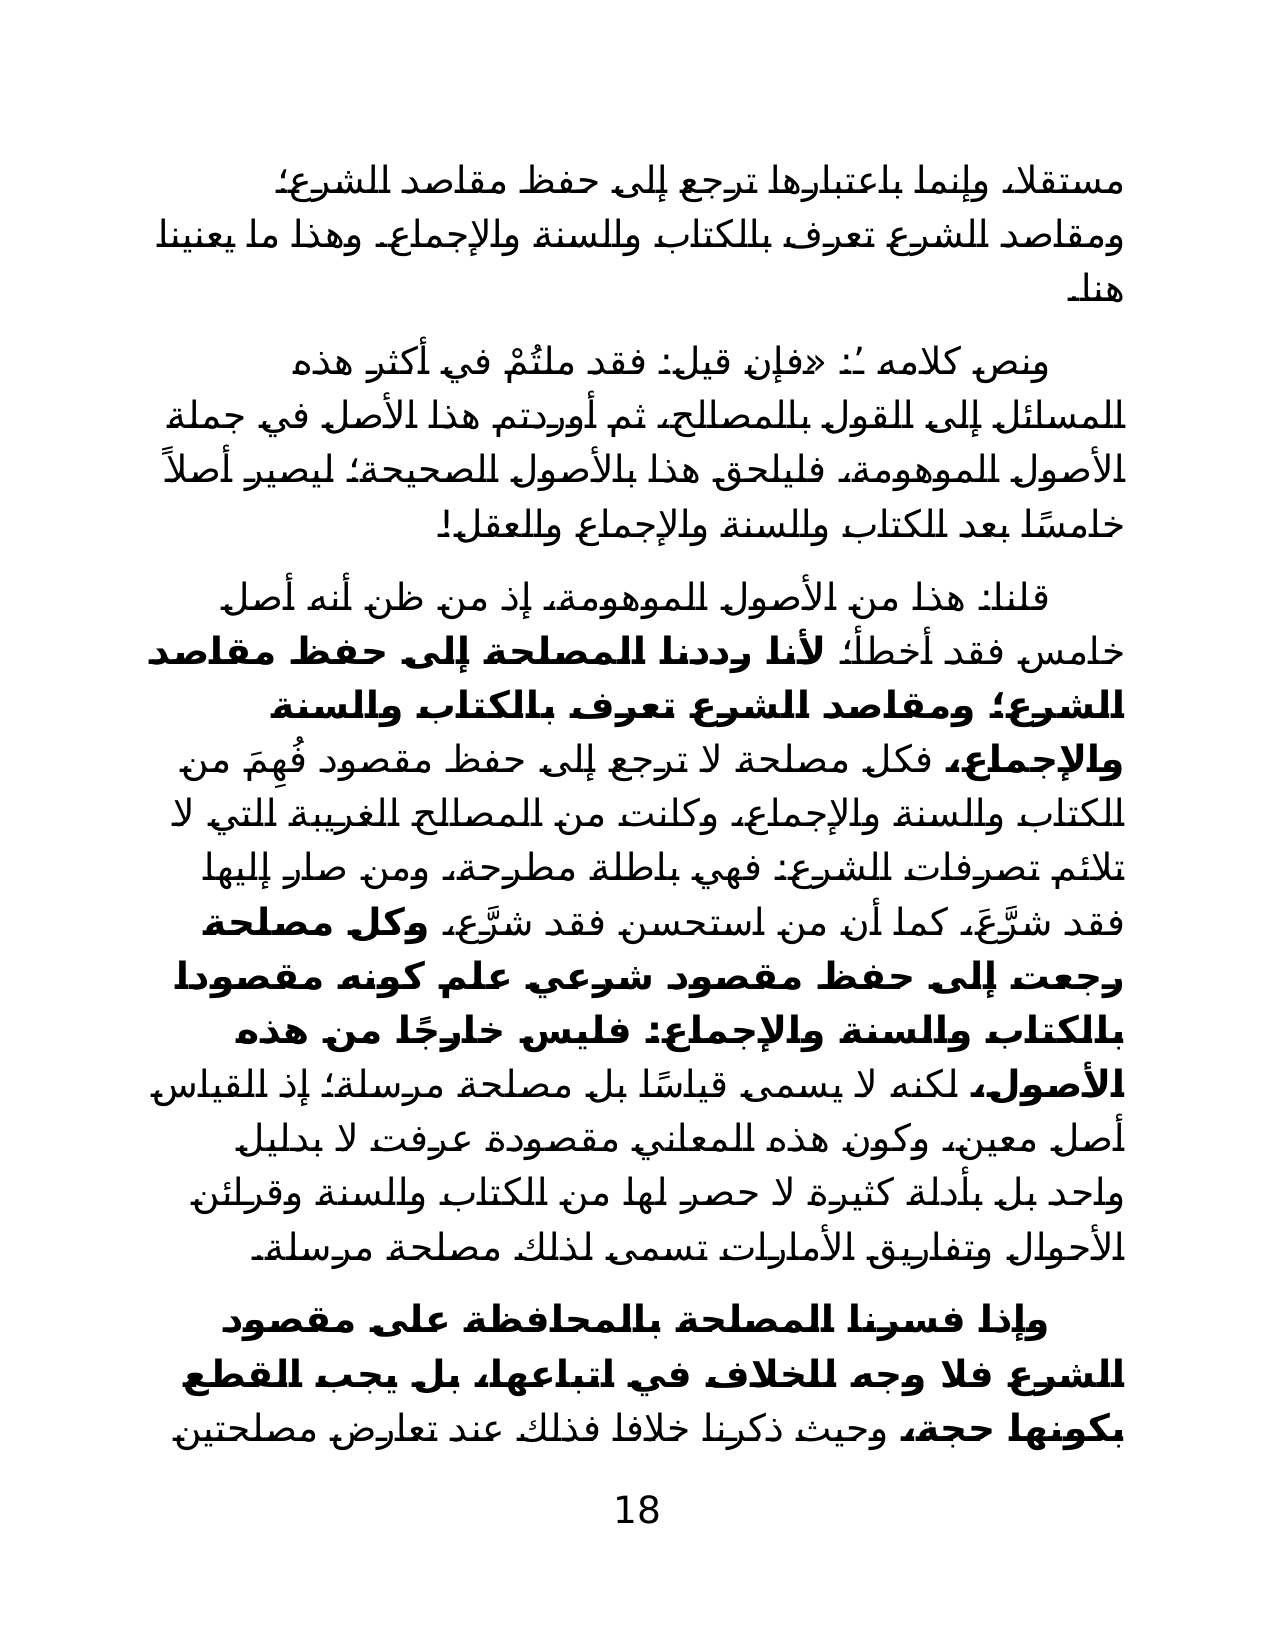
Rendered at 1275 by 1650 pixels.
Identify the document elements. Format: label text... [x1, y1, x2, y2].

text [150, 1289, 1125, 1452]
text قلنا: هذا من الأصول الموهومة، إذ من ظن أنه أصل خامس فقد أخطأ؛ لأنا رددنا المصلحة إلى حفظ مقاصد الشرع؛ ومقاصد الشرع تعرف بالكتاب والسنة والإجماع، فكل مصلحة لا ترجع إلى حفظ مقصود فُهِمَ من الكتاب والسنة والإجماع، وكانت من المصالح الغريبة التي لا تلائم تصرفات الشرع: فهي باطلة مطرحة، ومن صار إليها فقد شرَّعَ، كما أن من استحسن فقد شرَّع، وكل مصلحة رجعت إلى حفظ مقصود شرعي علم كونه مقصودا بالكتاب والسنة والإجماع: فليس خارجًا من هذه الأصول، لكنه لا يسمى قياسًا بل مصلحة مرسلة؛ إذ القياس أصل معين، وكون هذه المعاني مقصودة عرفت لا بدليل واحد بل بأدلة كثيرة لا حصر لها من الكتاب والسنة وقرائن الأحوال وتفاريق الأمارات تسمى لذلك مصلحة مرسلة. [150, 567, 1125, 1271]
text وحسبنا في ذلك أن الغزالي (ت505هـ) يُعدُّ من أكثر الممانعين لحجية المصلحة المرسلة؛ لهذا بحثها ضمن الأدلة الموهومة، ولكن عندما استُدرِك عليه: أنه عمليا يحتج بها! أجاب بأن هذه المصلحة إنما كان يَحتج بها لا باعتبارها دليلا مستقلا، وإنما باعتبارها ترجع إلى حفظ مقاصد الشرع؛ ومقاصد الشرع تعرف بالكتاب والسنة والإجماع. وهذا ما يعنينا هنا. [150, 150, 1125, 312]
text ونص كلامه ’: «فإن قيل: فقد ملتُمْ في أكثر هذه المسائل إلى القول بالمصالح، ثم أوردتم هذا الأصل في جملة الأصول الموهومة، فليلحق هذا بالأصول الصحيحة؛ ليصير أصلاً خامسًا بعد الكتاب والسنة والإجماع والعقل! [150, 331, 1125, 548]
